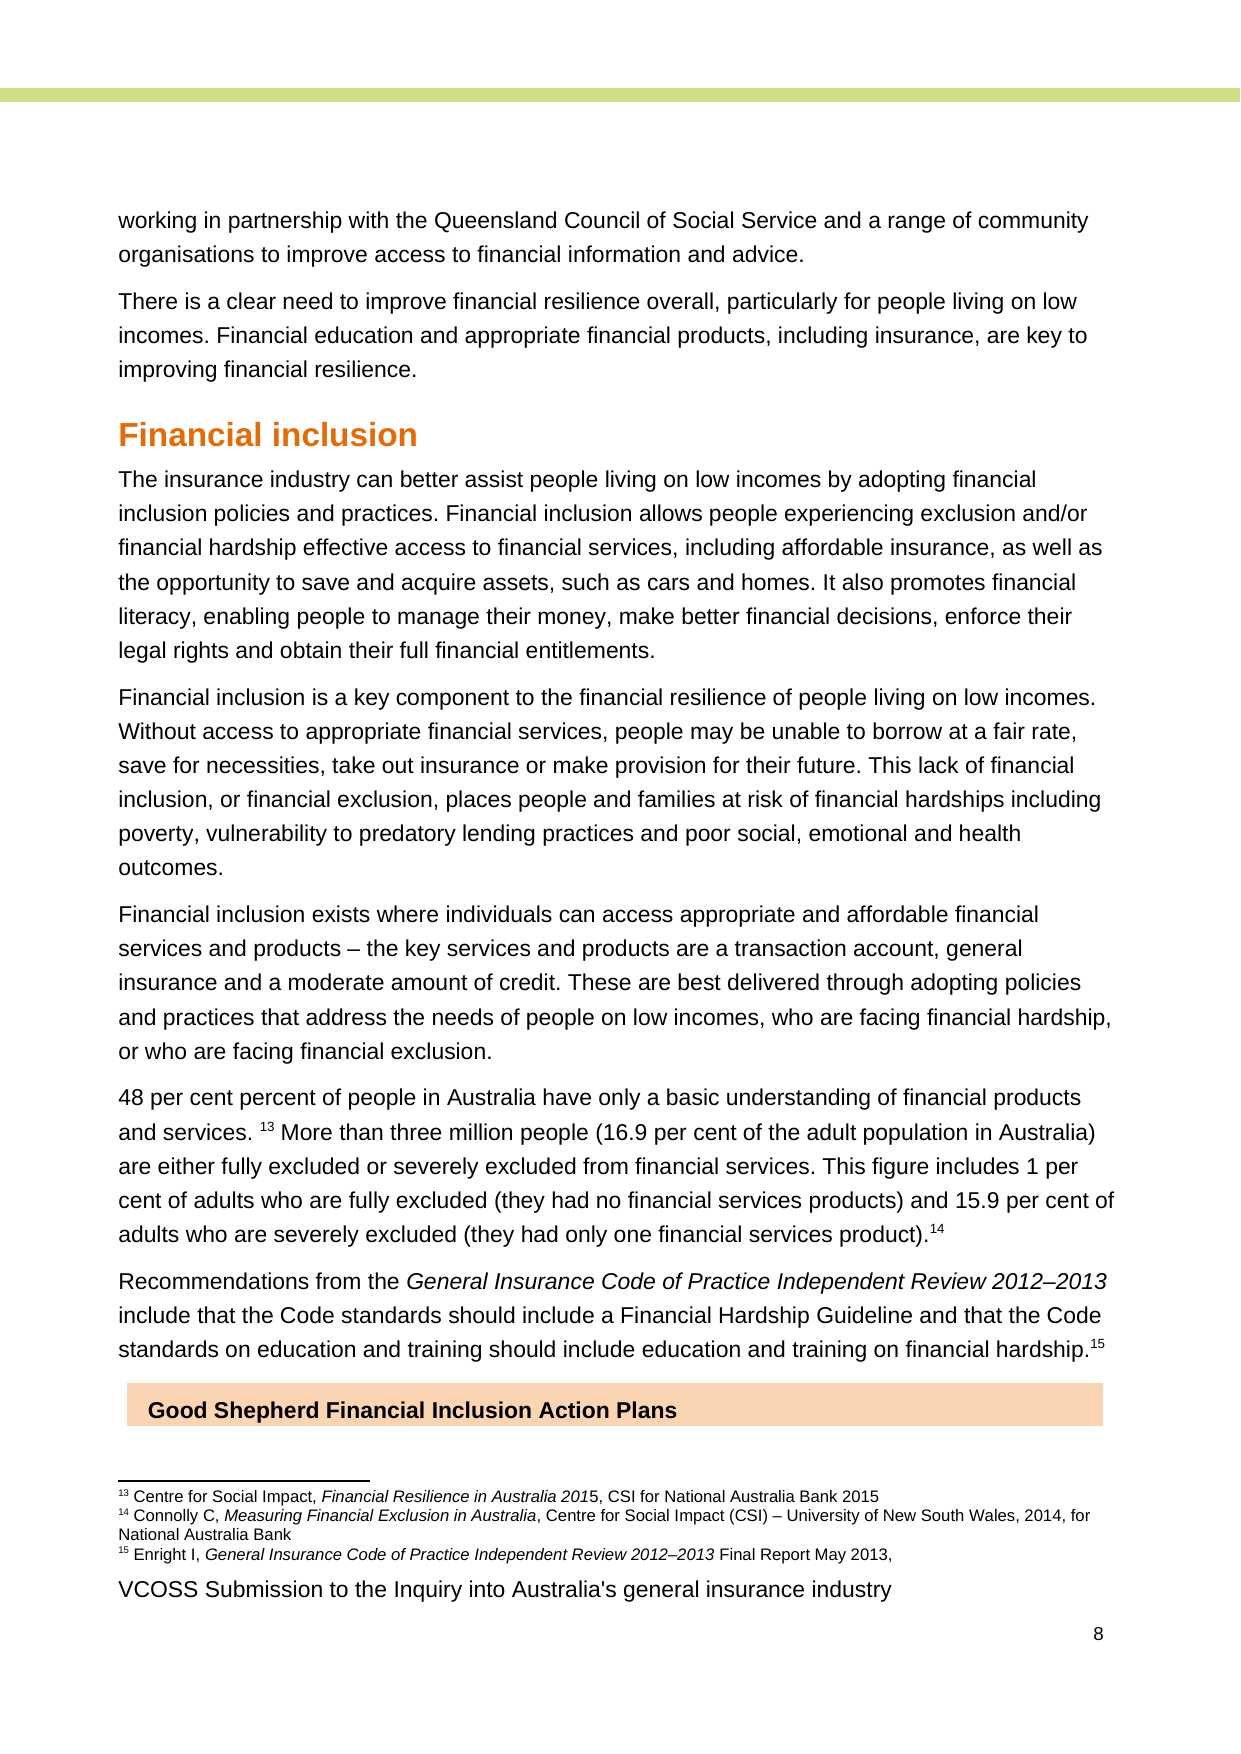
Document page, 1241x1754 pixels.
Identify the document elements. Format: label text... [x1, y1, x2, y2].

text Financial inclusion is a key component to the financial resilience of people living on low incomes. Without access to appropriate financial services, people may be unable to borrow at a fair rate, save for necessities, take out insurance or make provision for their future. This lack of financial inclusion, or financial exclusion, places people and families at risk of financial hardships including poverty, vulnerability to predatory lending practices and poor social, emotional and health outcomes. [118, 683, 1122, 881]
picture [0, 88, 1241, 102]
text 48 per cent percent of people in Australia have only a basic understanding of financial products and services. More than three million people (16.9 per cent of the adult population in Australia) are either fully excluded or severely excluded from financial services. This figure includes 1 per cent of adults who are fully excluded (they had no financial services products) and 15.9 per cent of adults who are severely excluded (they had only one financial services product). [118, 1084, 1122, 1247]
text There is a clear need to improve financial resilience overall, particularly for people living on low incomes. Financial education and appropriate financial products, including insurance, are key to improving financial resilience. [118, 288, 1122, 382]
text Recommendations from the General Insurance Code of Practice Independent Review 2012–2013 include that the Code standards should include a Financial Hardship Guideline and that the Code standards on education and training should include education and training on financial hardship. [118, 1268, 1122, 1362]
text Financial inclusion exists where individuals can access appropriate and affordable financial services and products – the key services and products are a transaction account, general insurance and a moderate amount of credit. These are best delivered through adopting policies and practices that address the needs of people on low incomes, who are facing financial hardship, or who are facing financial exclusion. [118, 901, 1122, 1064]
text The insurance industry can better assist people living on low incomes by adopting financial inclusion policies and practices. Financial inclusion allows people experiencing exclusion and/or financial hardship effective access to financial services, including affordable insurance, as well as the opportunity to save and acquire assets, such as cars and homes. It also promotes financial literacy, enabling people to manage their money, make better financial decisions, enforce their legal rights and obtain their full financial entitlements. [118, 466, 1122, 663]
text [118, 207, 1122, 267]
subtitle Financial inclusion [118, 415, 1122, 453]
subtitle Good Shepherd Financial Inclusion Action Plans [139, 1395, 1091, 1426]
